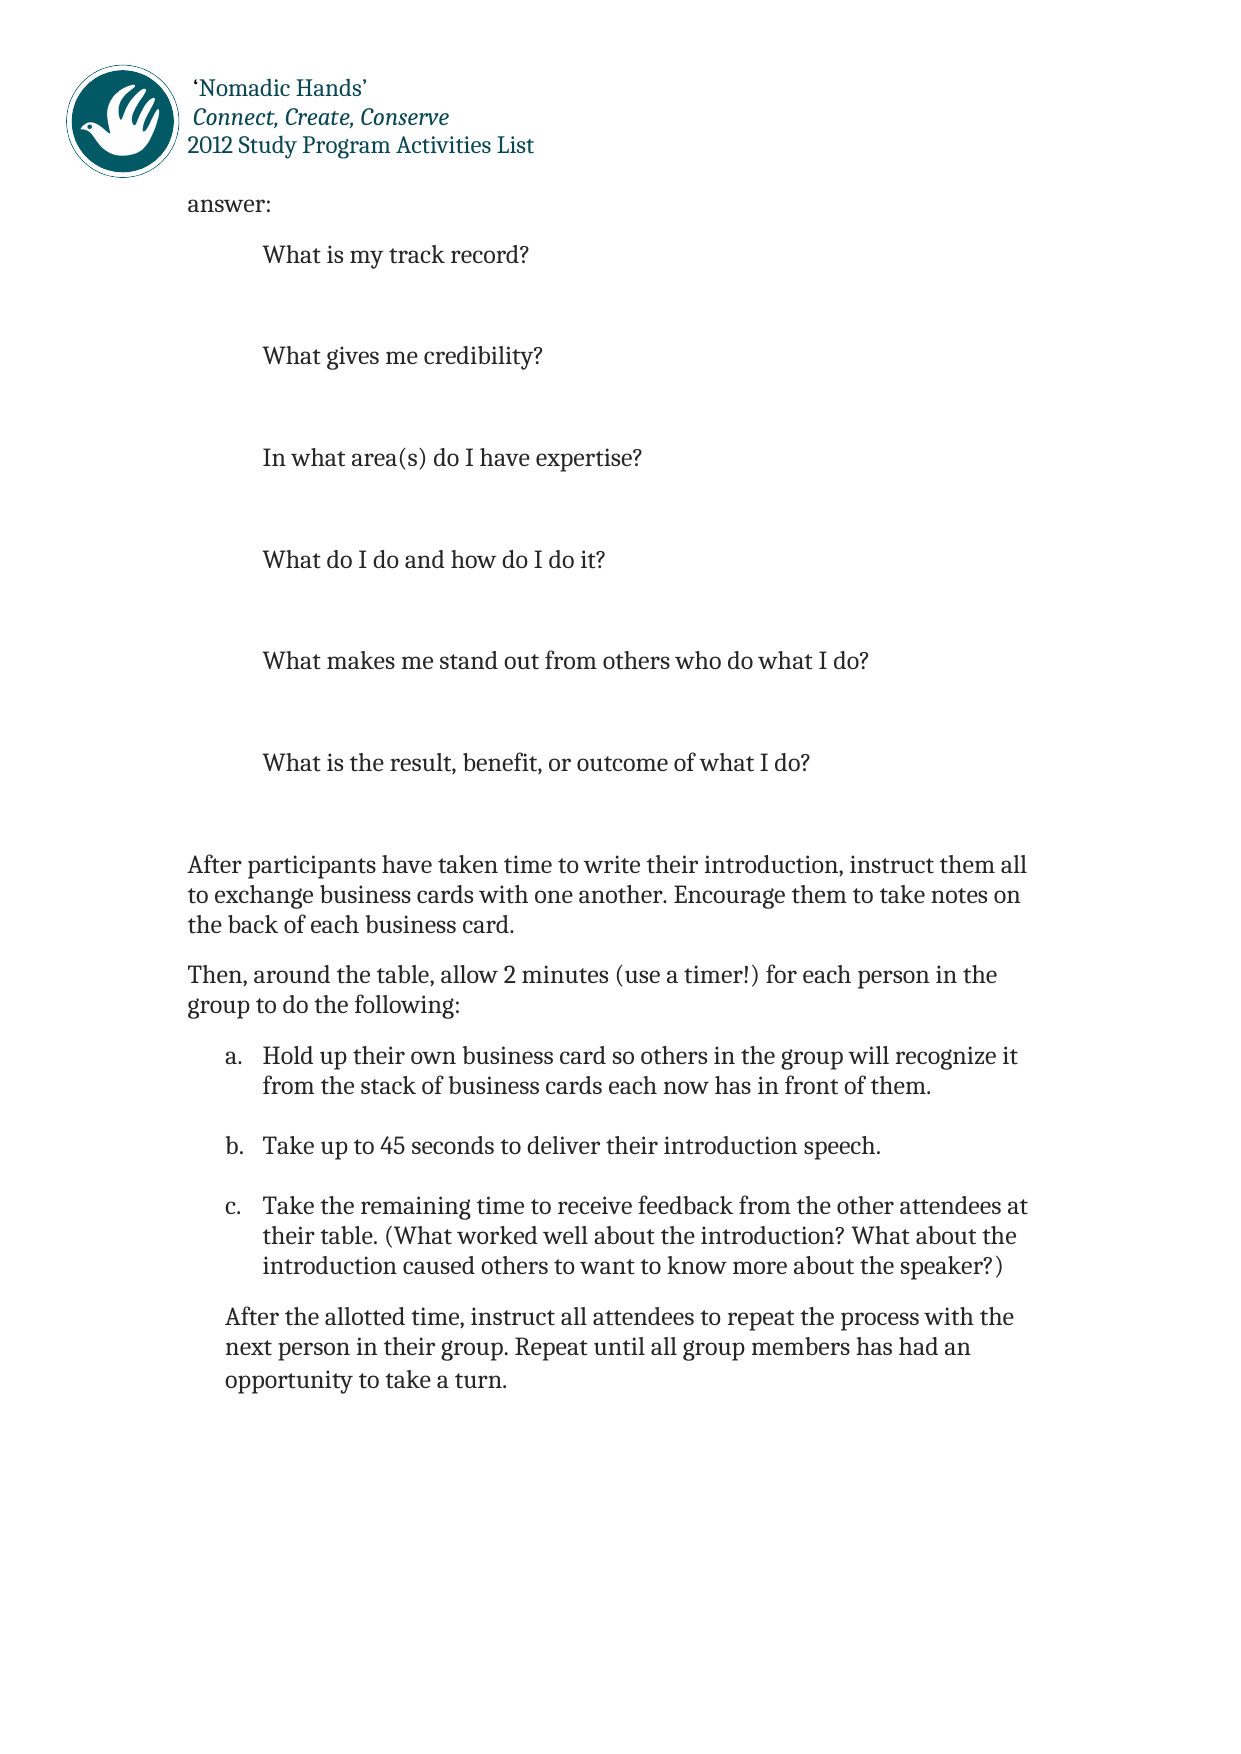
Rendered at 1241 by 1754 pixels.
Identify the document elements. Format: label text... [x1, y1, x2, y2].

text After the allotted time, instruct all attendees to repeat the process with the next person in their group. Repeat until all group members has had an opportunity to take a turn. [225, 1302, 1053, 1396]
list Take the remaining time to receive feedback from the other attendees at their table. (What worked well about the introduction? What about the introduction caused others to want to know more about the speaker?) [225, 1191, 1053, 1281]
text In what area(s) do I have expertise? [262, 443, 1053, 473]
text After participants have taken time to write their introduction, instruct them all to exchange business cards with one another. Encourage them to take notes on the back of each business card. [187, 849, 1053, 939]
text What is the result, benefit, or outcome of what I do? [262, 748, 1053, 778]
text What makes me stand out from others who do what I do? [262, 646, 1053, 676]
text Then, around the table, allow 2 minutes (use a timer!) for each person in the group to do the following: [187, 960, 1053, 1020]
list Take up to 45 seconds to deliver their introduction speech. [225, 1131, 1053, 1161]
text What is my track record? [262, 239, 1053, 269]
list Hold up their own business card so others in the group will recognize it from the stack of business cards each now has in front of them. [225, 1041, 1053, 1101]
picture [56, 56, 186, 186]
text What gives me credibility? [262, 341, 1053, 371]
text What do I do and how do I do it? [262, 544, 1053, 574]
